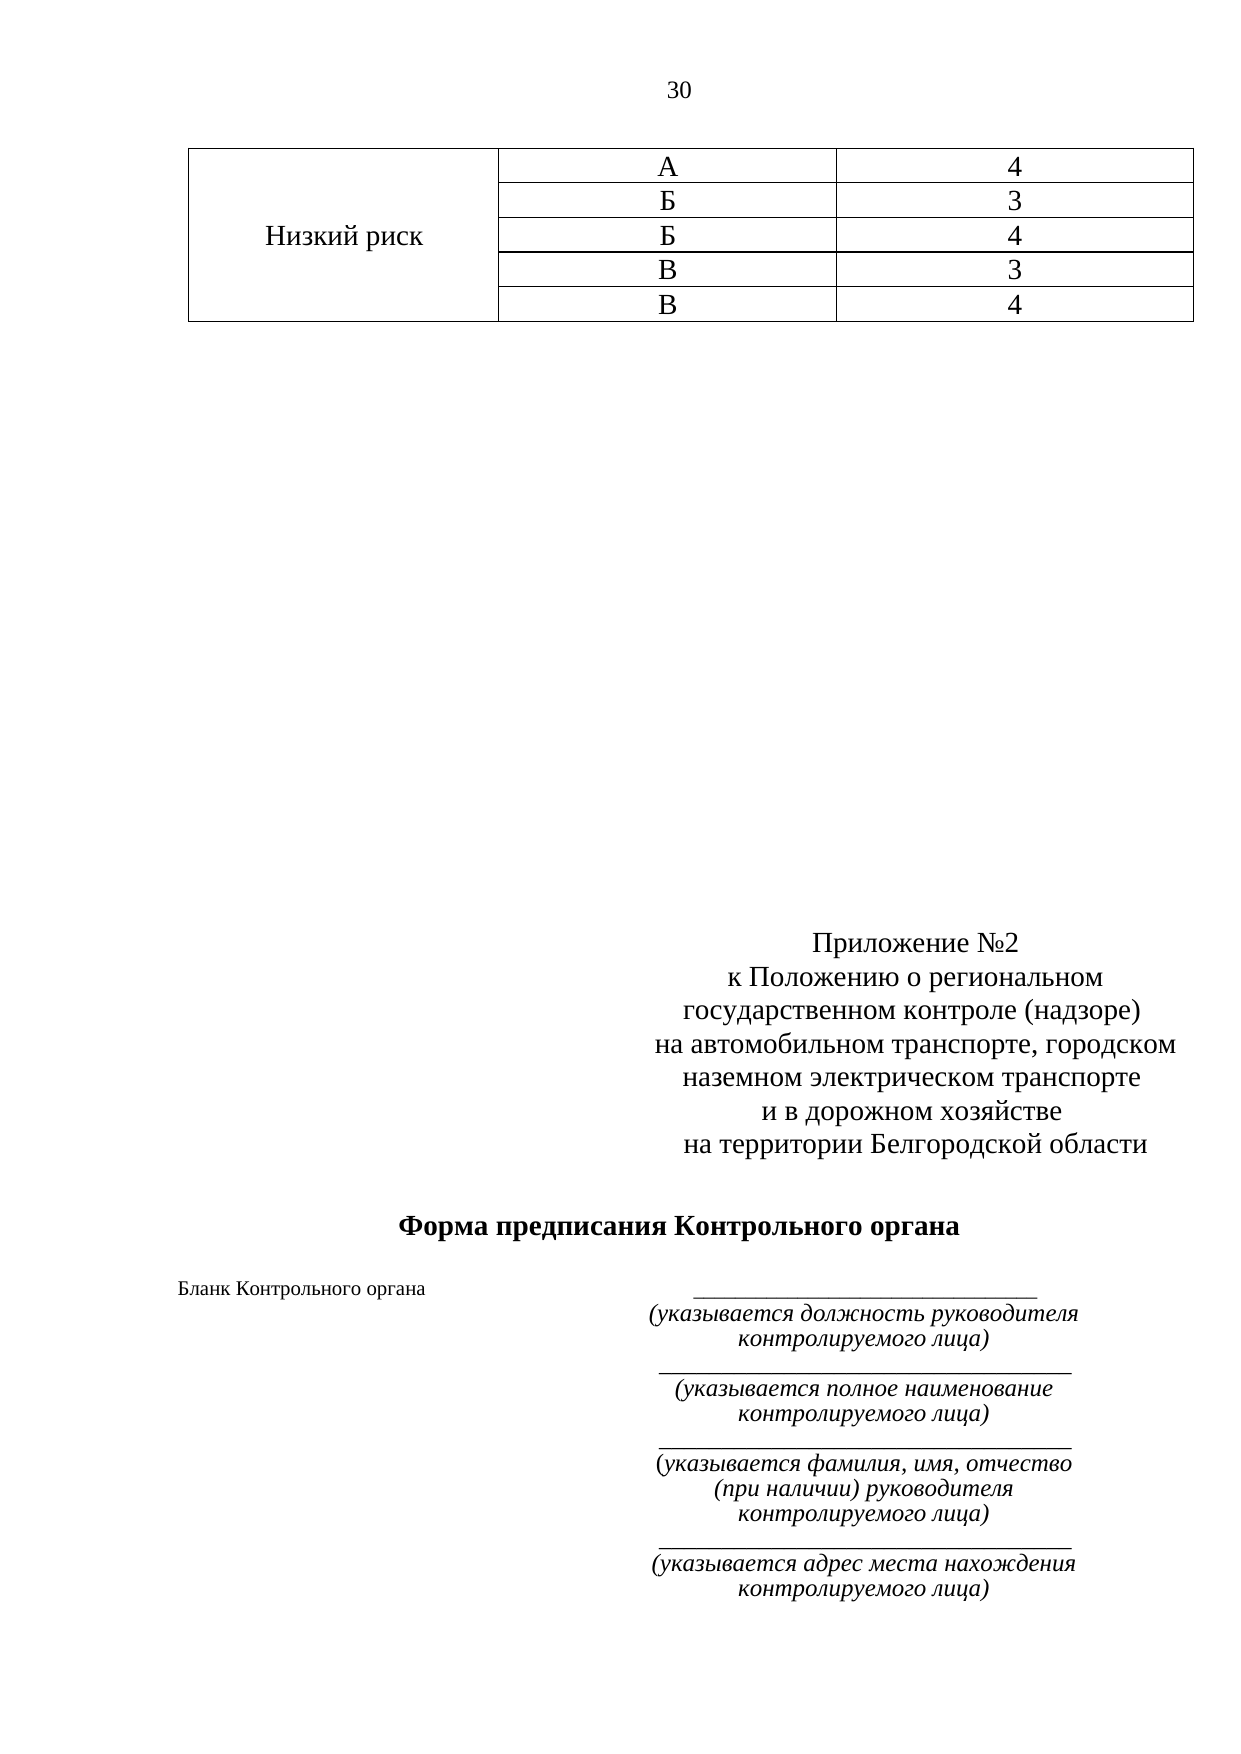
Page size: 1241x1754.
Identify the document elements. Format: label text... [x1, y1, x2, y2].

table_cell В [499, 253, 836, 286]
table_cell 4 [837, 218, 1193, 251]
table_cell Б [499, 218, 836, 251]
table_cell 4 [837, 149, 1193, 182]
table_header Бланк Контрольного органа [171, 1266, 614, 1612]
table_cell Низкий риск [189, 149, 498, 321]
text Приложение №2 [650, 925, 1181, 959]
table_cell 3 [837, 253, 1193, 286]
table_cell В [499, 287, 836, 321]
table_cell 3 [837, 183, 1193, 217]
text Форма предписания Контрольного органа [177, 1208, 1181, 1242]
table_cell Б [499, 183, 836, 217]
table_header _________________________________ (указывается должность руководителя контролируемого лица) _________________________________ (указывается полное наименование контролируемого лица) _________________________________ (указывается фамилия, имя, отчество (при наличии) руководителя контролируемого лица) _________________________________ (указывается адрес места нахождения контролируемого лица) [614, 1266, 1116, 1612]
text к Положению о региональном государственном контроле (надзоре) на автомобильном транспорте, городском наземном электрическом транспорте и в дорожном хозяйстве на территории Белгородской области [650, 959, 1181, 1160]
table_cell А [499, 149, 836, 182]
table_cell 4 [837, 287, 1193, 321]
